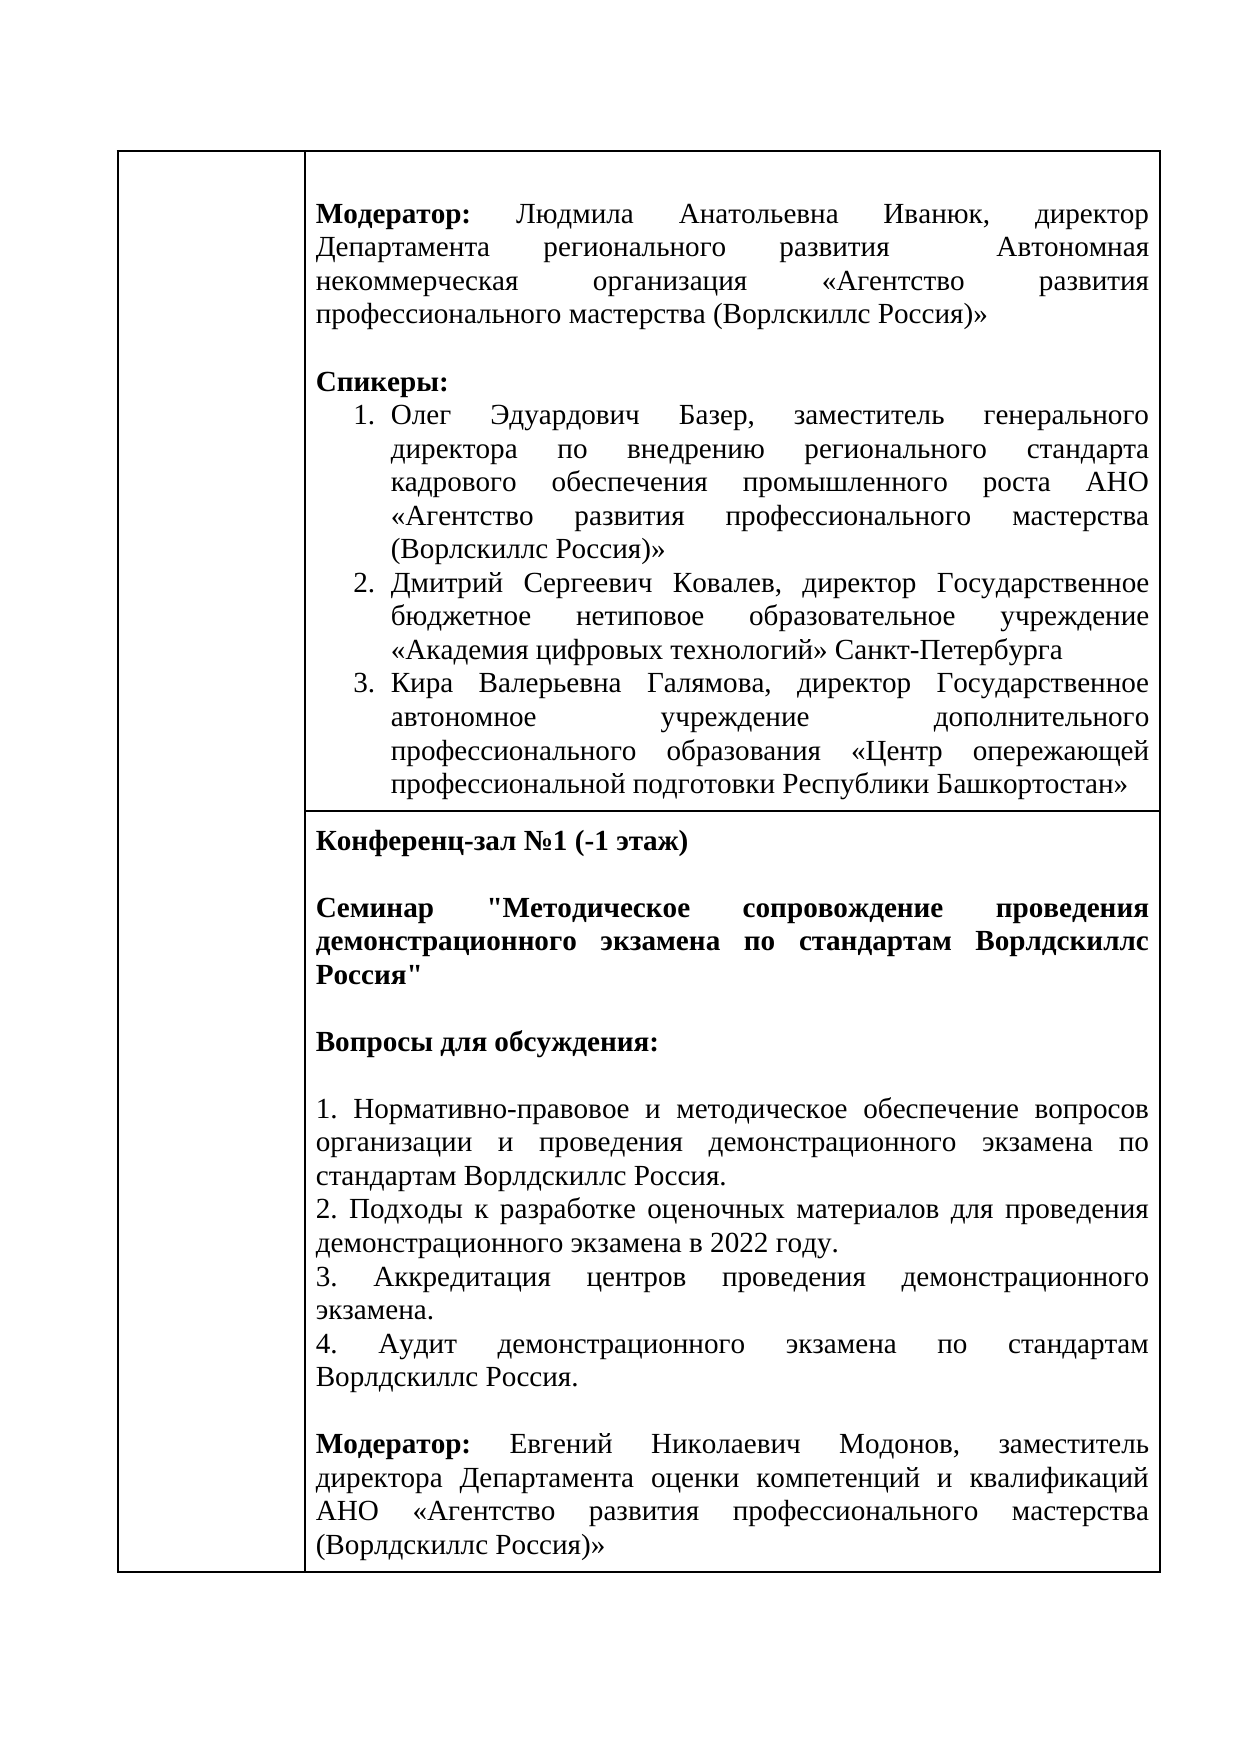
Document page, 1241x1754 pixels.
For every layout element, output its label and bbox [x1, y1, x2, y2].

table_cell [306, 812, 1159, 1571]
table_cell [306, 152, 1159, 810]
